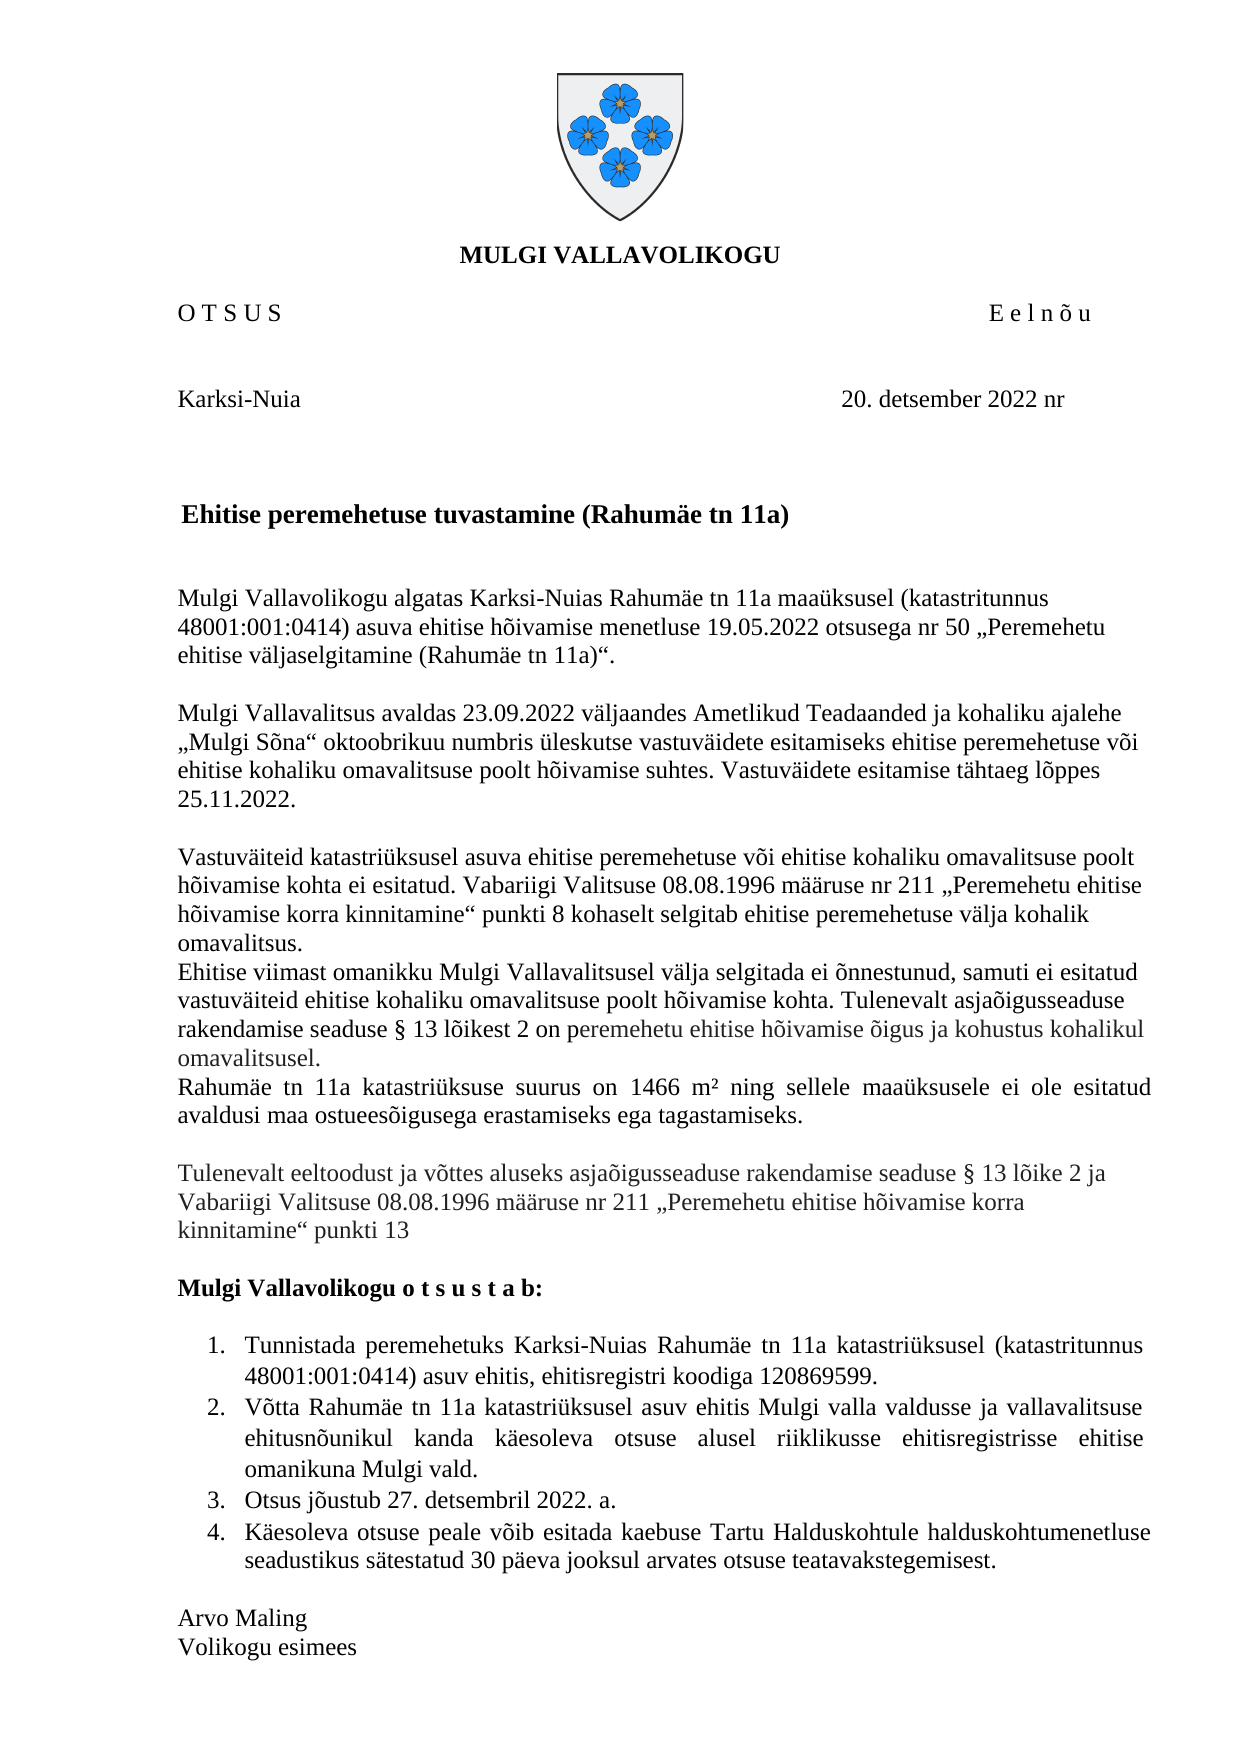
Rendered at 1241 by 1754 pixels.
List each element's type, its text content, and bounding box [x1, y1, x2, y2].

list Tunnistada peremehetuks Karksi-Nuias Rahumäe tn 11a katastriüksusel (katastritunnus 48001:001:0414) asuv ehitis, ehitisregistri koodiga 120869599. [207, 1330, 1144, 1390]
text Tulenevalt eeltoodust ja võttes aluseks asjaõigusseaduse rakendamise seaduse § 13 lõike 2 ja Vabariigi Valitsuse 08.08.1996 määruse nr 211 „Peremehetu ehitise hõivamise korra kinnitamine“ punkti 13 [409, 1158, 1152, 1244]
text Vastuväiteid katastriüksusel asuva ehitise peremehetuse või ehitise kohaliku omavalitsuse poolt hõivamise kohta ei esitatud. Vabariigi Valitsuse 08.08.1996 määruse nr 211 „Peremehetu ehitise hõivamise korra kinnitamine“ punkti 8 kohaselt selgitab ehitise peremehetuse välja kohalik omavalitsus. [177, 842, 1152, 957]
text Mulgi Vallavolikogu o t s u s t a b: [177, 1273, 1152, 1302]
list Otsus jõustub 27. detsembril 2022. a. [207, 1486, 1144, 1514]
text Mulgi Vallavolikogu algatas Karksi-Nuias Rahumäe tn 11a maaüksusel (katastritunnus 48001:001:0414) asuva ehitise hõivamise menetluse 19.05.2022 otsusega nr 50 „Peremehetu ehitise väljaselgitamine (Rahumäe tn 11a)“. [177, 583, 1152, 669]
text Arvo Maling [177, 1603, 1152, 1632]
text Mulgi Vallavalitsus avaldas 23.09.2022 väljaandes Ametlikud Teadaanded ja kohaliku ajalehe „Mulgi Sõna“ oktoobrikuu numbris üleskutse vastuväidete esitamiseks ehitise peremehetuse või ehitise kohaliku omavalitsuse poolt hõivamise suhtes. Vastuväidete esitamise tähtaeg lõppes 25.11.2022. [177, 698, 1152, 813]
text Volikogu esimees [177, 1632, 1152, 1660]
text Rahumäe tn 11a katastriüksuse suurus on 1466 m² ning sellele maaüksusele ei ole esitatud avaldusi maa ostueesõigusega erastamiseks ega tagastamiseks. [177, 1072, 1152, 1129]
text Ehitise peremehetuse tuvastamine (Rahumäe tn 11a) [181, 498, 1152, 529]
list Võtta Rahumäe tn 11a katastriüksusel asuv ehitis Mulgi valla valdusse ja vallavalitsuse ehitusnõunikul kanda käesoleva otsuse alusel riiklikusse ehitisregistrisse ehitise omanikuna Mulgi vald. [207, 1392, 1144, 1483]
text Karksi-Nuia 20. detsember 2022 nr [177, 384, 1152, 413]
text Ehitise viimast omanikku Mulgi Vallavalitsusel välja selgitada ei õnnestunud, samuti ei esitatud vastuväiteid ehitise kohaliku omavalitsuse poolt hõivamise kohta. Tulenevalt asjaõigusseaduse rakendamise seaduse § 13 lõikest 2 on peremehetu ehitise hõivamise õigus ja kohustus kohalikul omavalitsusel. [177, 957, 1152, 1072]
list Käesoleva otsuse peale võib esitada kaebuse Tartu Halduskohtule halduskohtumenetluse seadustikus sätestatud 30 päeva jooksul arvates otsuse teatavakstegemisest. [207, 1517, 1152, 1574]
picture [557, 73, 684, 222]
